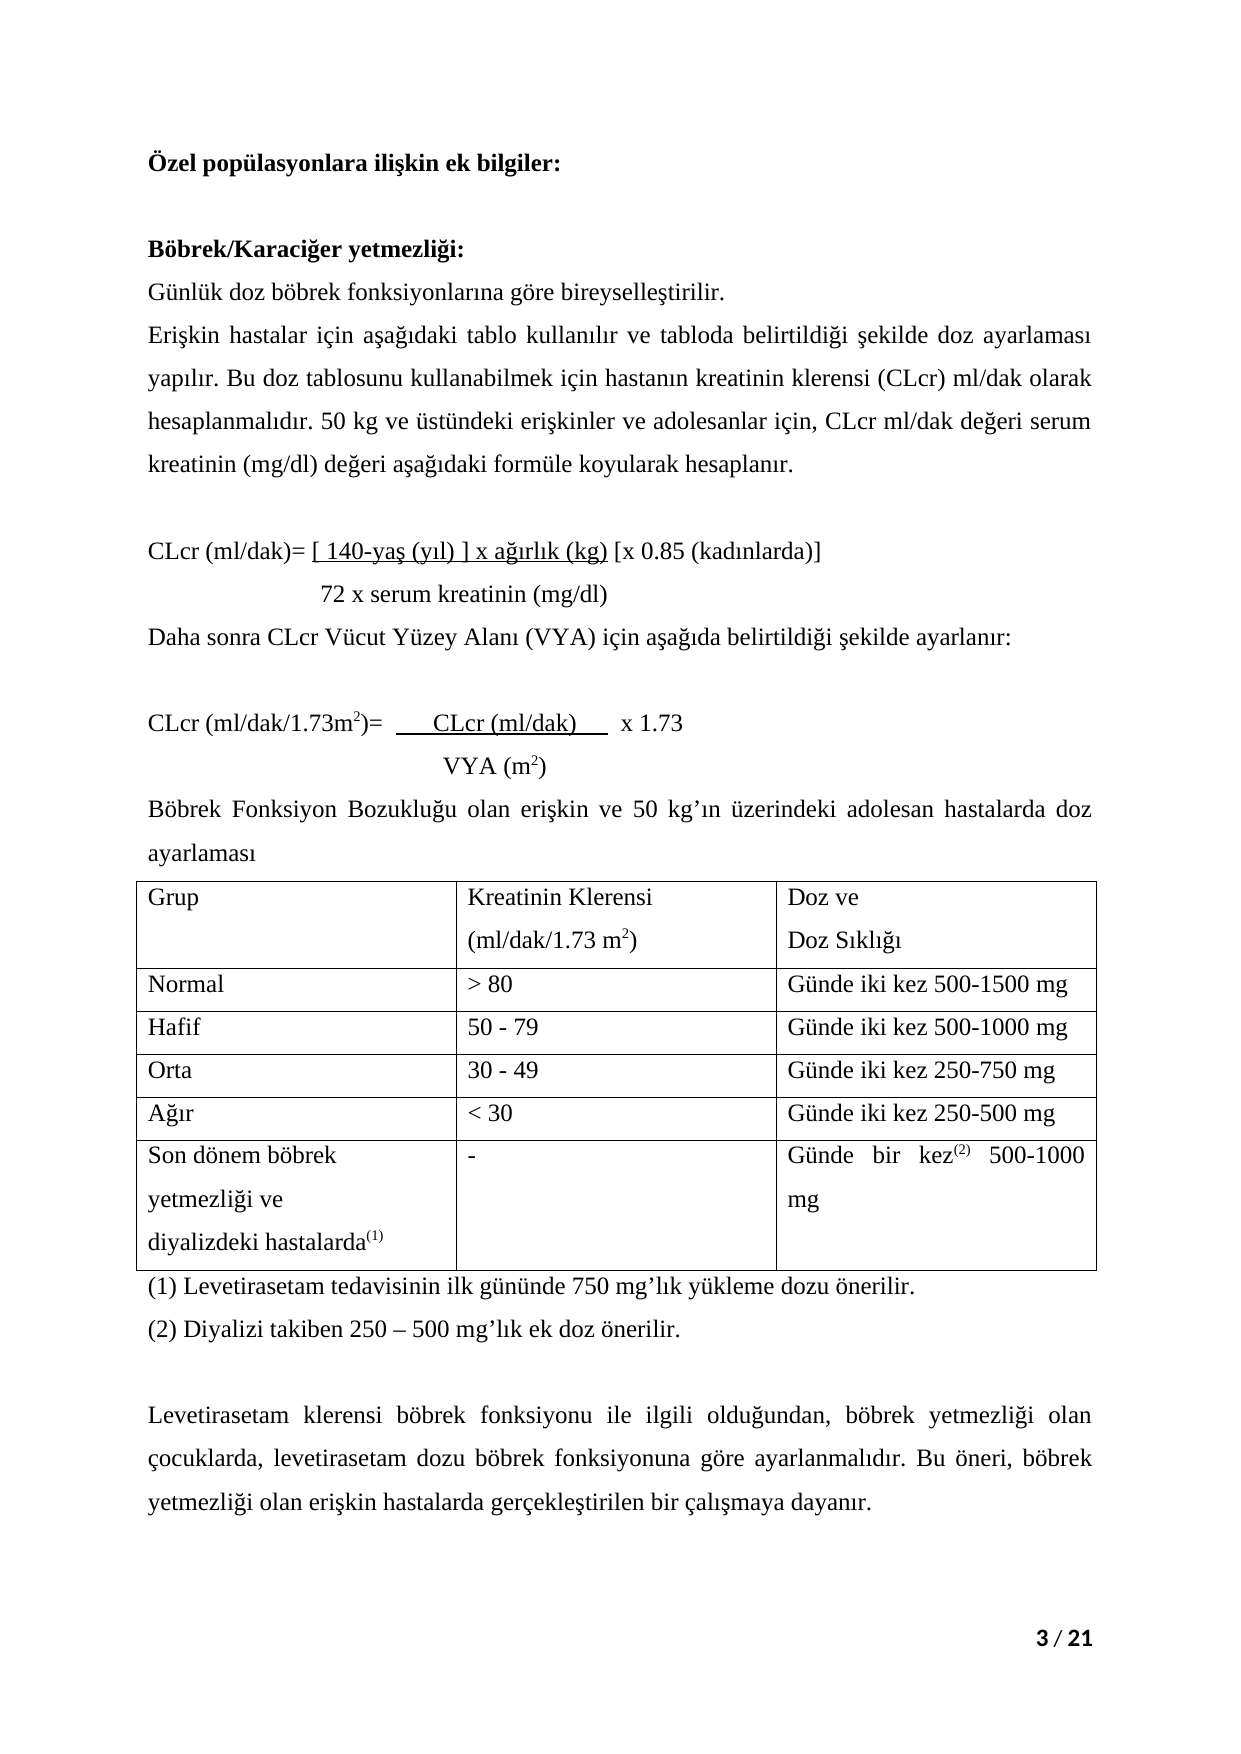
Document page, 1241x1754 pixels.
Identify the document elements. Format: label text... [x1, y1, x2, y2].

table_cell Ağır [137, 1098, 456, 1139]
table_cell - [457, 1141, 776, 1270]
table_cell Günde iki kez 500-1000 mg [777, 1012, 1096, 1054]
table_cell Günde iki kez 250-500 mg [777, 1098, 1096, 1139]
table_header Grup [137, 882, 456, 968]
table_cell Günde iki kez 500-1500 mg [777, 969, 1096, 1011]
table_cell Normal [137, 969, 456, 1011]
table_cell 50 - 79 [457, 1012, 776, 1054]
text 72 x serum kreatinin (mg/dl) [221, 579, 1093, 608]
text VYA (m2) [369, 751, 1093, 780]
table_cell 30 - 49 [457, 1055, 776, 1097]
table_cell > 80 [457, 969, 776, 1011]
table_cell < 30 [457, 1098, 776, 1139]
text Böbrek Fonksiyon Bozukluğu olan erişkin ve 50 kg’ın üzerindeki adolesan hastalarda doz ayarlaması [148, 794, 1093, 866]
table_cell Hafif [137, 1012, 456, 1054]
text Böbrek/Karaciğer yetmezliği: [148, 234, 1093, 263]
text CLcr (ml/dak/1.73m2)= CLcr (ml/dak) x 1.73 [148, 708, 1093, 737]
text Günlük doz böbrek fonksiyonlarına göre bireyselleştirilir. [148, 277, 1093, 306]
table_header Doz ve Doz Sıklığı [777, 882, 1096, 968]
table_cell Orta [137, 1055, 456, 1097]
text Erişkin hastalar için aşağıdaki tablo kullanılır ve tabloda belirtildiği şekilde doz ayarlaması yapılır. Bu doz tablosunu kullanabilmek için hastanın kreatinin klerensi (CLcr) ml/dak olarak hesaplanmalıdır. 50 kg ve üstündeki erişkinler ve adolesanlar için, CLcr ml/dak değeri serum kreatinin (mg/dl) değeri aşağıdaki formüle koyularak hesaplanır. [148, 320, 1093, 478]
table_cell Günde iki kez 250-750 mg [777, 1055, 1096, 1097]
text (1) Levetirasetam tedavisinin ilk gününde 750 mg’lık yükleme dozu önerilir. [148, 1271, 1093, 1300]
text Levetirasetam klerensi böbrek fonksiyonu ile ilgili olduğundan, böbrek yetmezliği olan çocuklarda, levetirasetam dozu böbrek fonksiyonuna göre ayarlanmalıdır. Bu öneri, böbrek yetmezliği olan erişkin hastalarda gerçekleştirilen bir çalışmaya dayanır. [148, 1400, 1093, 1515]
text Özel popülasyonlara ilişkin ek bilgiler: [148, 148, 1093, 176]
text (2) Diyalizi takiben 250 – 500 mg’lık ek doz önerilir. [148, 1314, 1093, 1343]
text CLcr (ml/dak)= [ 140-yaş (yıl) ] x ağırlık (kg) [x 0.85 (kadınlarda)] [148, 536, 1093, 564]
table_header Kreatinin Klerensi (ml/dak/1.73 m2) [457, 882, 776, 968]
table_cell Son dönem böbrek yetmezliği ve diyalizdeki hastalarda(1) [137, 1141, 456, 1270]
text Daha sonra CLcr Vücut Yüzey Alanı (VYA) için aşağıda belirtildiği şekilde ayarlanır: [148, 622, 1093, 651]
table_cell Günde bir kez(2) 500-1000 mg [777, 1141, 1096, 1270]
